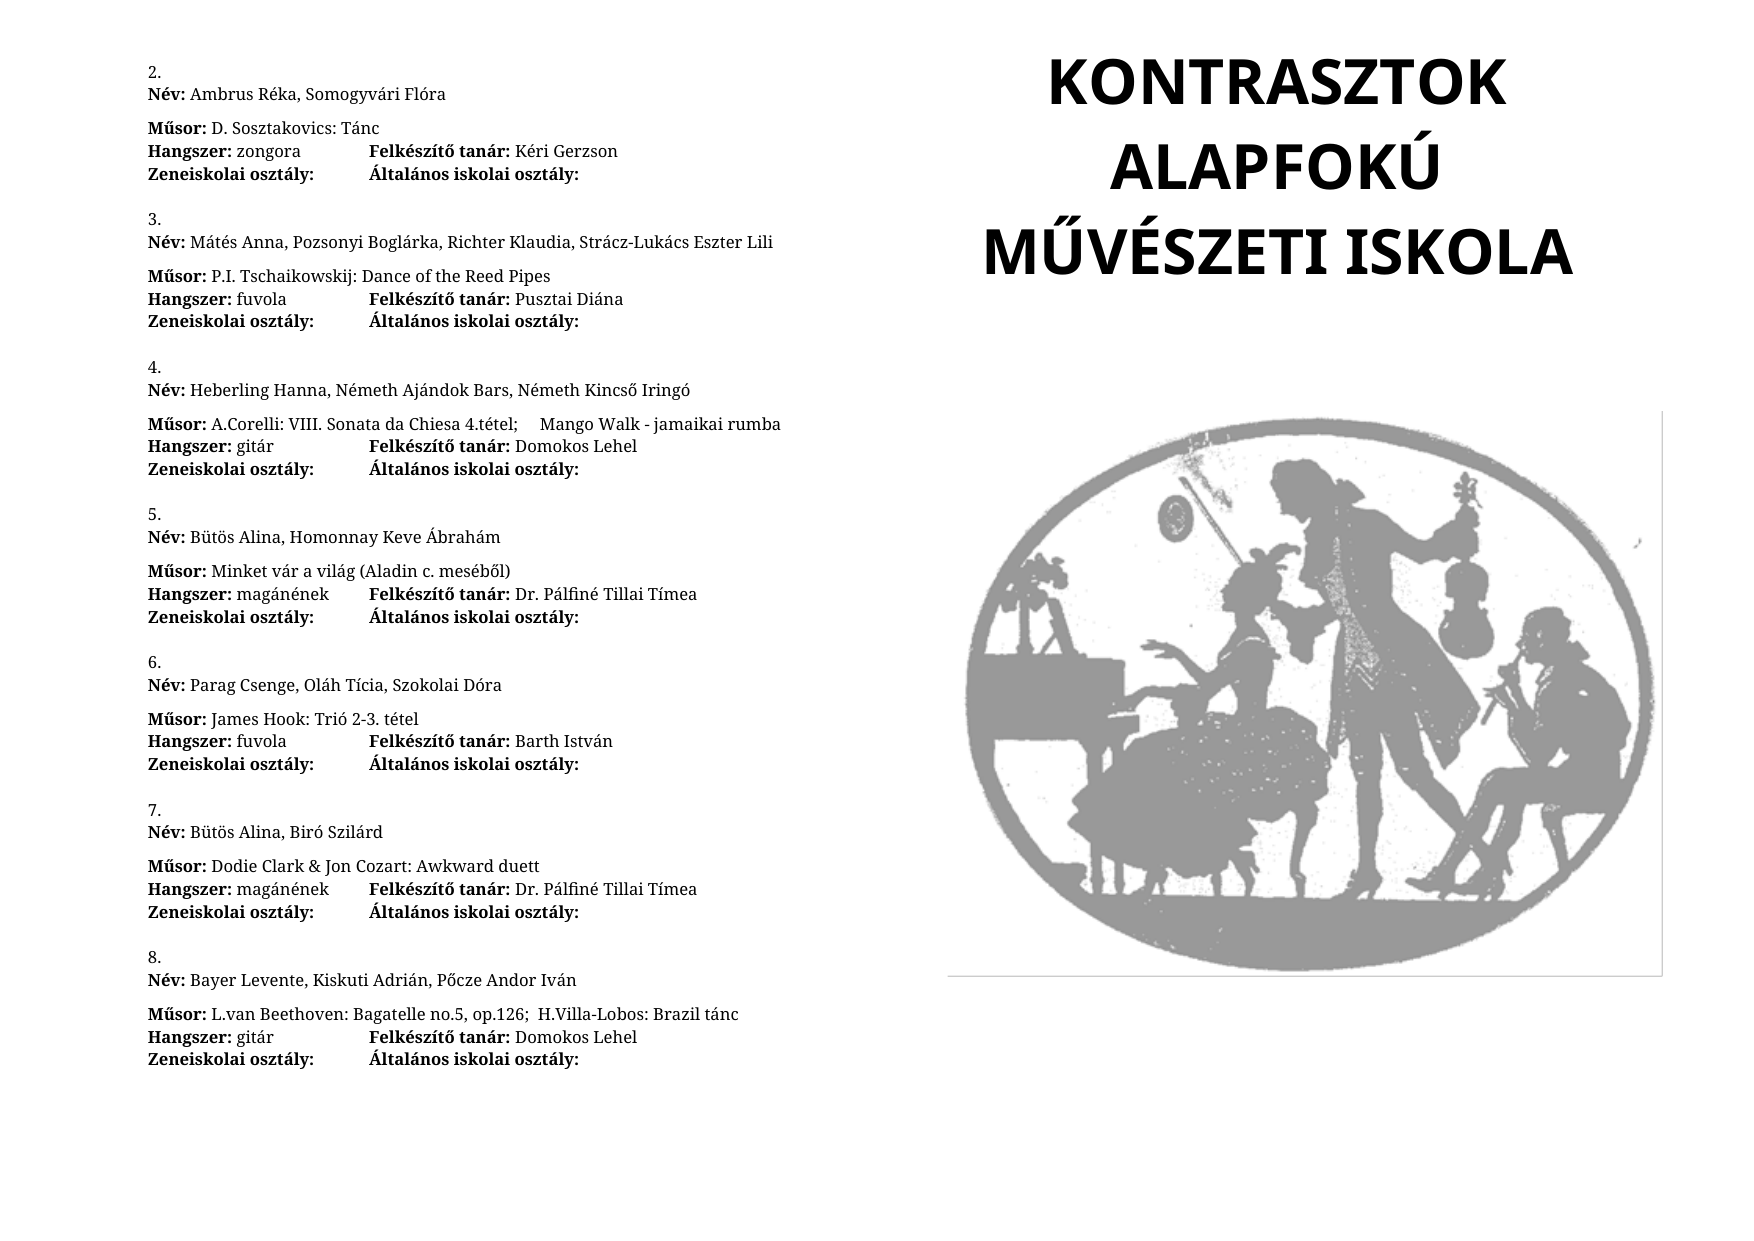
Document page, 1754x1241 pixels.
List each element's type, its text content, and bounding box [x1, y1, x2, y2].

text Műsor: James Hook: Trió 2-3. tétel [148, 707, 806, 730]
text Műsor: L.van Beethoven: Bagatelle no.5, op.126; H.Villa-Lobos: Brazil tánc [148, 1003, 806, 1025]
text Hangszer: magánének Felkészítő tanár: Dr. Pálfiné Tillai Tímea [148, 582, 806, 605]
text KONTRASZTOK ALAPFOKÚ MŰVÉSZETI ISKOLA [948, 37, 1606, 293]
text Hangszer: fuvola Felkészítő tanár: Pusztai Diána [148, 287, 806, 310]
text Zeneiskolai osztály: Általános iskolai osztály: [148, 753, 806, 776]
text Név: Bütös Alina, Homonnay Keve Ábrahám [148, 526, 806, 548]
text Műsor: D. Sosztakovics: Tánc [148, 117, 806, 140]
picture [947, 411, 1664, 978]
text Műsor: Dodie Clark & Jon Cozart: Awkward duett [148, 855, 806, 878]
text Zeneiskolai osztály: Általános iskolai osztály: [148, 1048, 806, 1071]
text 5. [148, 503, 806, 526]
text Hangszer: zongora Felkészítő tanár: Kéri Gerzson [148, 140, 806, 162]
text Név: Mátés Anna, Pozsonyi Boglárka, Richter Klaudia, Strácz-Lukács Eszter Lili [148, 231, 806, 253]
text Név: Heberling Hanna, Németh Ajándok Bars, Németh Kincső Iringó [148, 378, 806, 401]
text Hangszer: gitár Felkészítő tanár: Domokos Lehel [148, 435, 806, 458]
text Név: Bayer Levente, Kiskuti Adrián, Pőcze Andor Iván [148, 968, 806, 991]
text Zeneiskolai osztály: Általános iskolai osztály: [148, 310, 806, 333]
text Név: Ambrus Réka, Somogyvári Flóra [148, 83, 806, 106]
text 3. [148, 208, 806, 231]
text Hangszer: magánének Felkészítő tanár: Dr. Pálfiné Tillai Tímea [148, 878, 806, 900]
text Hangszer: fuvola Felkészítő tanár: Barth István [148, 730, 806, 753]
text Műsor: Minket vár a világ (Aladin c. meséből) [148, 560, 806, 582]
text Hangszer: gitár Felkészítő tanár: Domokos Lehel [148, 1025, 806, 1048]
text 4. [148, 355, 806, 378]
text Zeneiskolai osztály: Általános iskolai osztály: [148, 162, 806, 185]
text 7. [148, 798, 806, 821]
text Műsor: P.I. Tschaikowskij: Dance of the Reed Pipes [148, 264, 806, 287]
text Név: Bütös Alina, Biró Szilárd [148, 821, 806, 844]
text 6. [148, 651, 806, 673]
text Zeneiskolai osztály: Általános iskolai osztály: [148, 605, 806, 628]
text Zeneiskolai osztály: Általános iskolai osztály: [148, 900, 806, 923]
text 2. [148, 60, 806, 83]
text Név: Parag Csenge, Oláh Tícia, Szokolai Dóra [148, 673, 806, 696]
text Zeneiskolai osztály: Általános iskolai osztály: [148, 458, 806, 480]
text Műsor: A.Corelli: VIII. Sonata da Chiesa 4.tétel; Mango Walk - jamaikai rumba [148, 412, 806, 435]
text 8. [148, 946, 806, 968]
